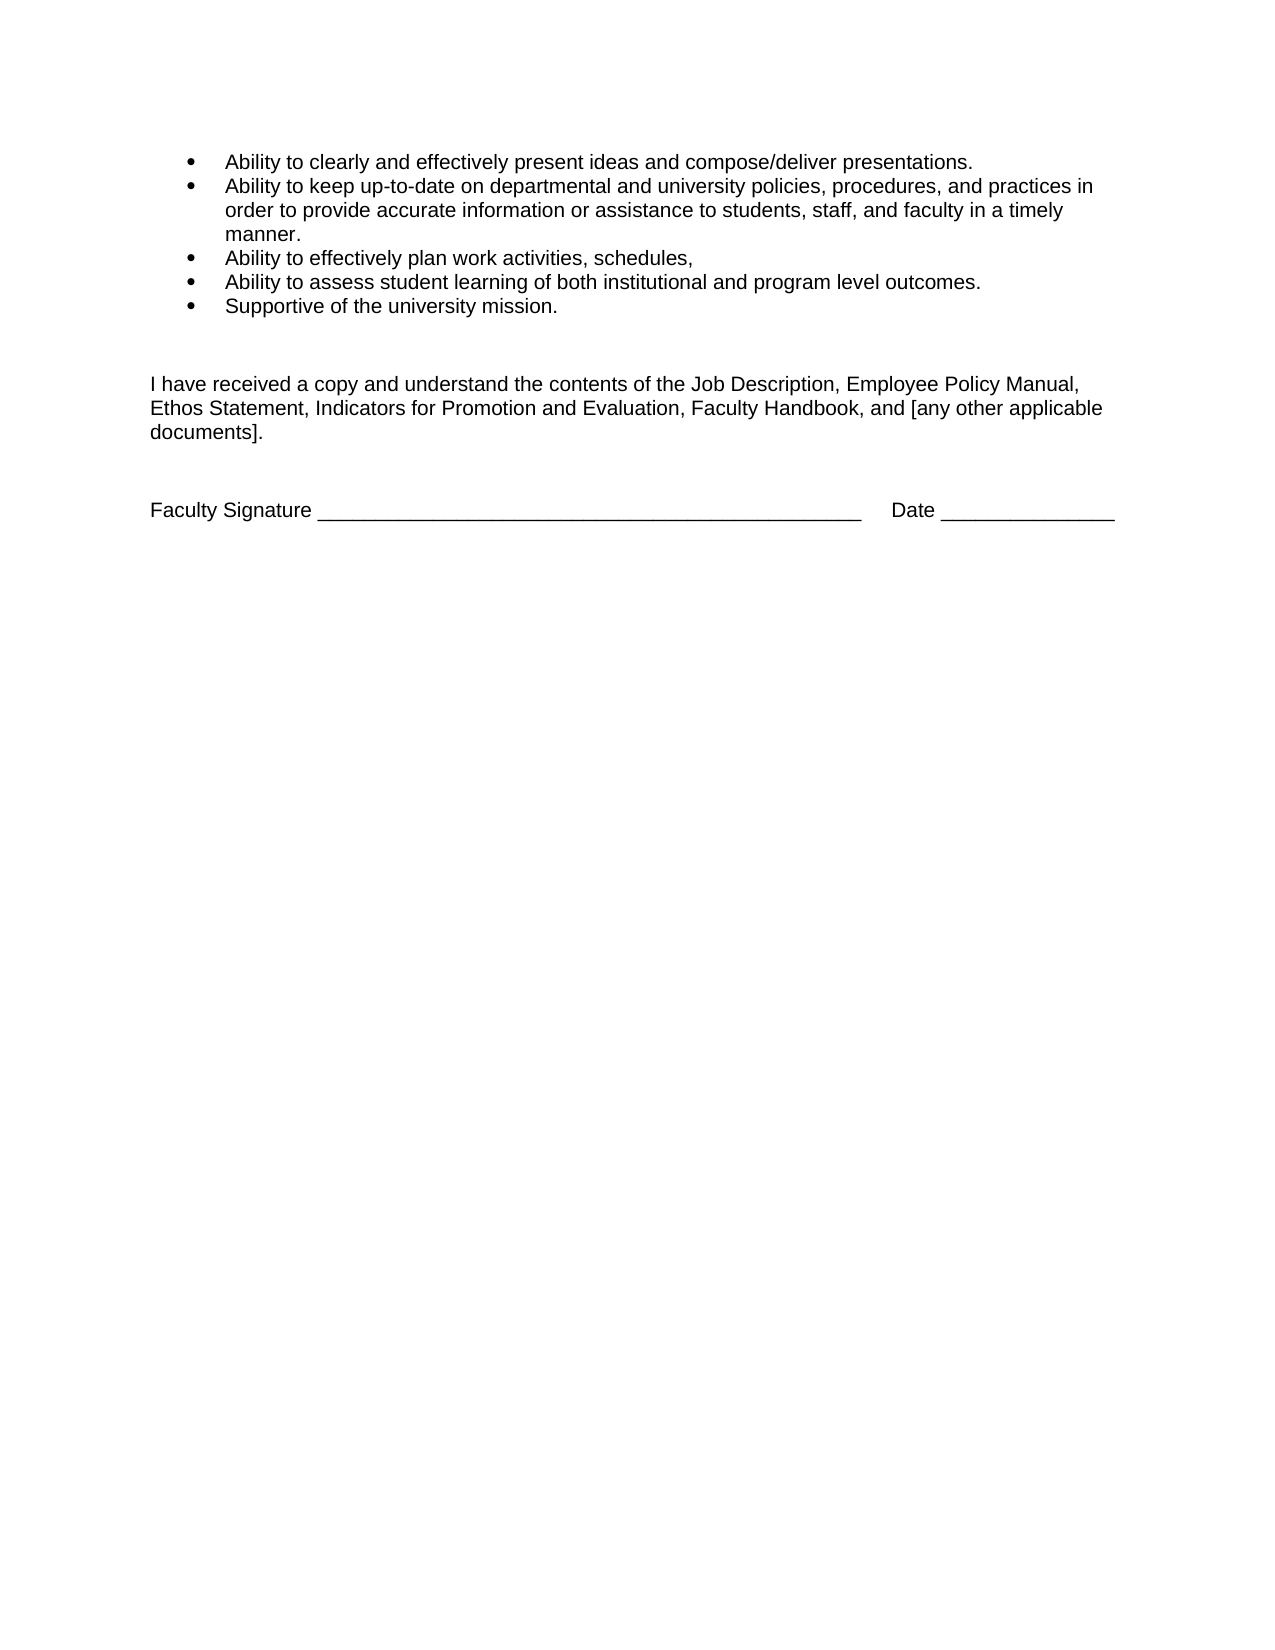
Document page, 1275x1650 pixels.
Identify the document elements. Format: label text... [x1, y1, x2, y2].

list Supportive of the university mission. [187, 294, 1125, 318]
list Ability to assess student learning of both institutional and program level outcomes. [187, 270, 1125, 294]
list Ability to clearly and effectively present ideas and compose/deliver presentations. [187, 150, 1125, 174]
list Ability to effectively plan work activities, schedules, [187, 246, 1125, 270]
list Ability to keep up-to-date on departmental and university policies, procedures, and practices in order to provide accurate information or assistance to students, staff, and faculty in a timely manner. [187, 174, 1125, 246]
text Faculty Signature _______________________________________________ Date _______________ [150, 498, 1125, 522]
text I have received a copy and understand the contents of the Job Description, Employee Policy Manual, Ethos Statement, Indicators for Promotion and Evaluation, Faculty Handbook, and [any other applicable documents]. [150, 372, 1125, 444]
